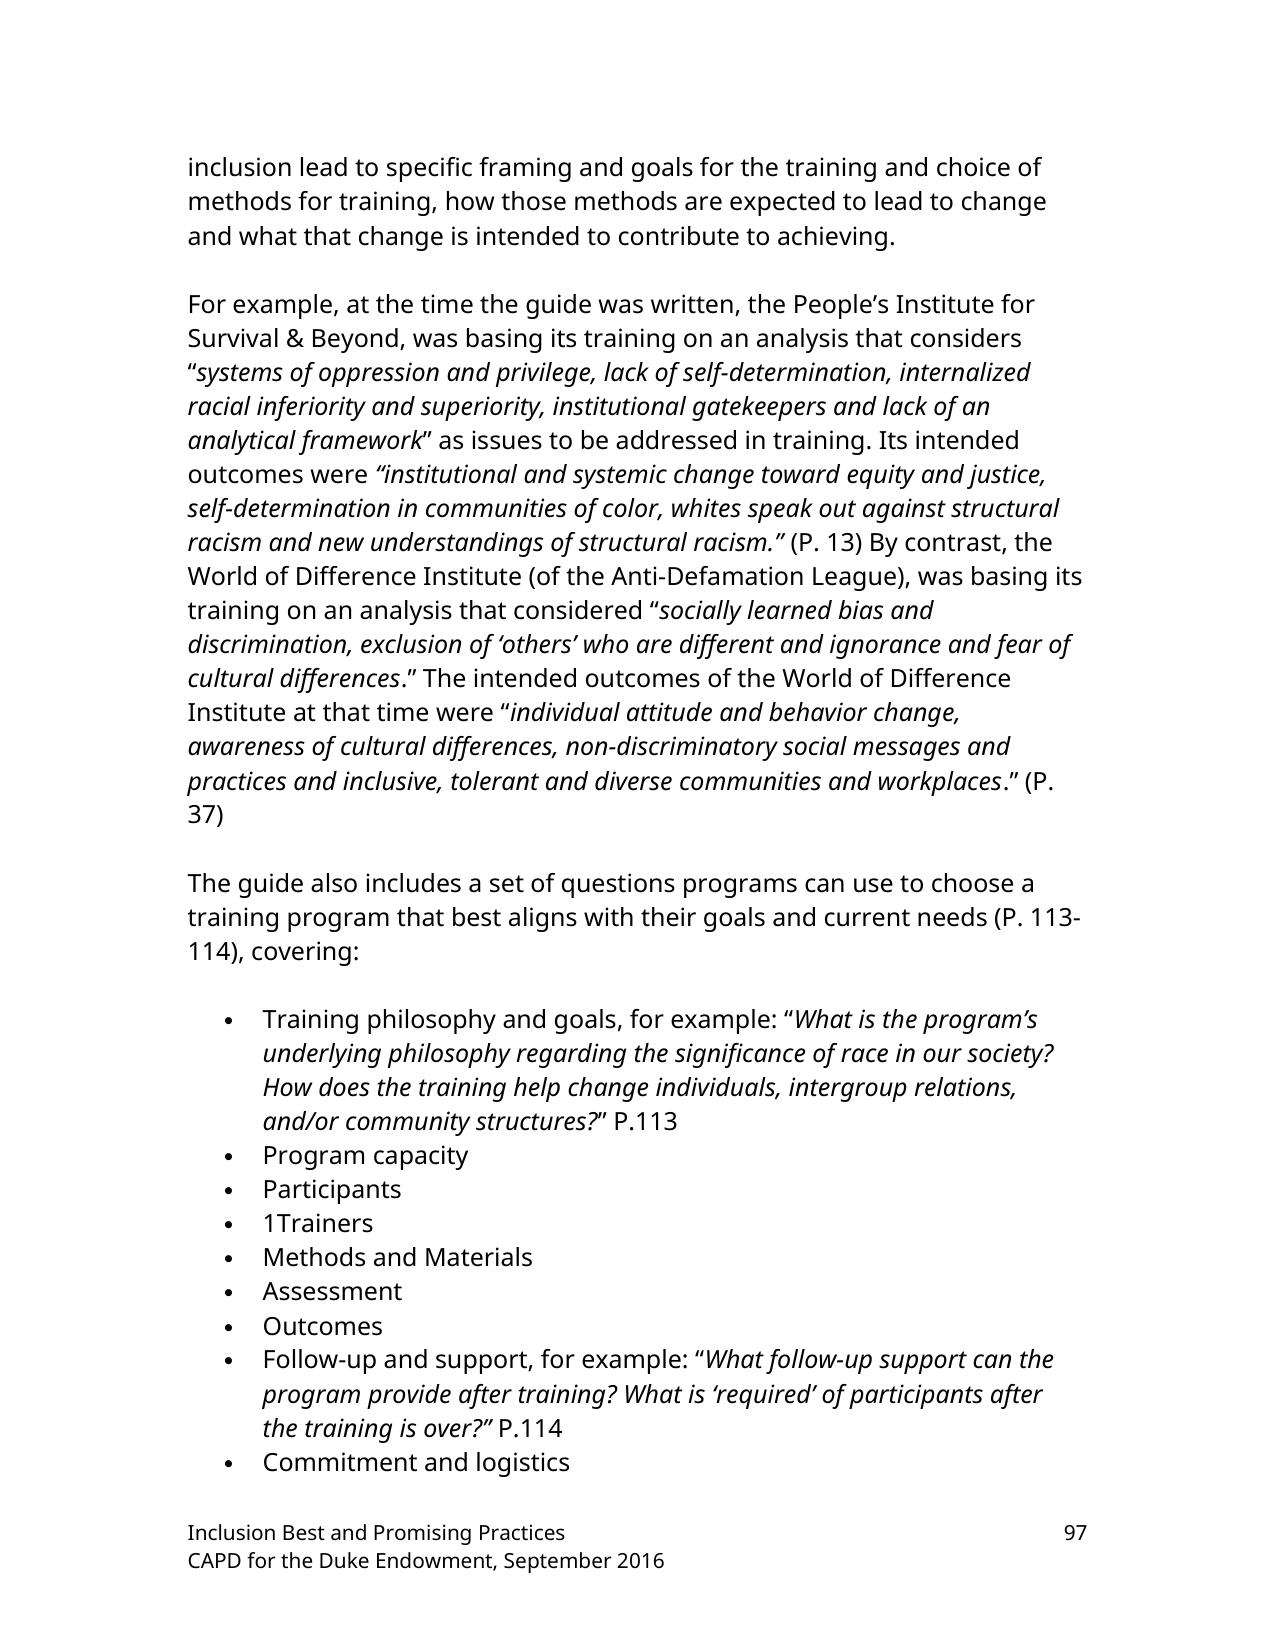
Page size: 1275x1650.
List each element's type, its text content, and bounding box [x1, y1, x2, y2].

list Assessment [225, 1274, 1087, 1308]
text For example, at the time the guide was written, the People’s Institute for Survival & Beyond, was basing its training on an analysis that considers “systems of oppression and privilege, lack of self-determination, internalized racial inferiority and superiority, institutional gatekeepers and lack of an analytical framework” as issues to be addressed in training. Its intended outcomes were “institutional and systemic change toward equity and justice, self-determination in communities of color, whites speak out against structural racism and new understandings of structural racism.” (P. 13) By contrast, the World of Difference Institute (of the Anti-Defamation League), was basing its training on an analysis that considered “socially learned bias and discrimination, exclusion of ‘others’ who are different and ignorance and fear of cultural differences.” The intended outcomes of the World of Difference Institute at that time were “individual attitude and behavior change, awareness of cultural differences, non-discriminatory social messages and practices and inclusive, tolerant and diverse communities and workplaces.” (P. 37) [187, 286, 1087, 831]
list Follow-up and support, for example: “What follow-up support can the program provide after training? What is ‘required’ of participants after the training is over?” P.114 [225, 1342, 1087, 1444]
list Methods and Materials [225, 1240, 1087, 1274]
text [187, 150, 1087, 252]
list 1Trainers [225, 1206, 1087, 1240]
list Commitment and logistics [225, 1444, 1087, 1478]
text The guide also includes a set of questions programs can use to choose a training program that best aligns with their goals and current needs (P. 113-114), covering: [187, 865, 1087, 967]
list Participants [225, 1172, 1087, 1206]
list Training philosophy and goals, for example: “What is the program’s underlying philosophy regarding the significance of race in our society? How does the training help change individuals, intergroup relations, and/or community structures?” P.113 [225, 1002, 1087, 1138]
list Outcomes [225, 1308, 1087, 1342]
list Program capacity [225, 1138, 1087, 1172]
